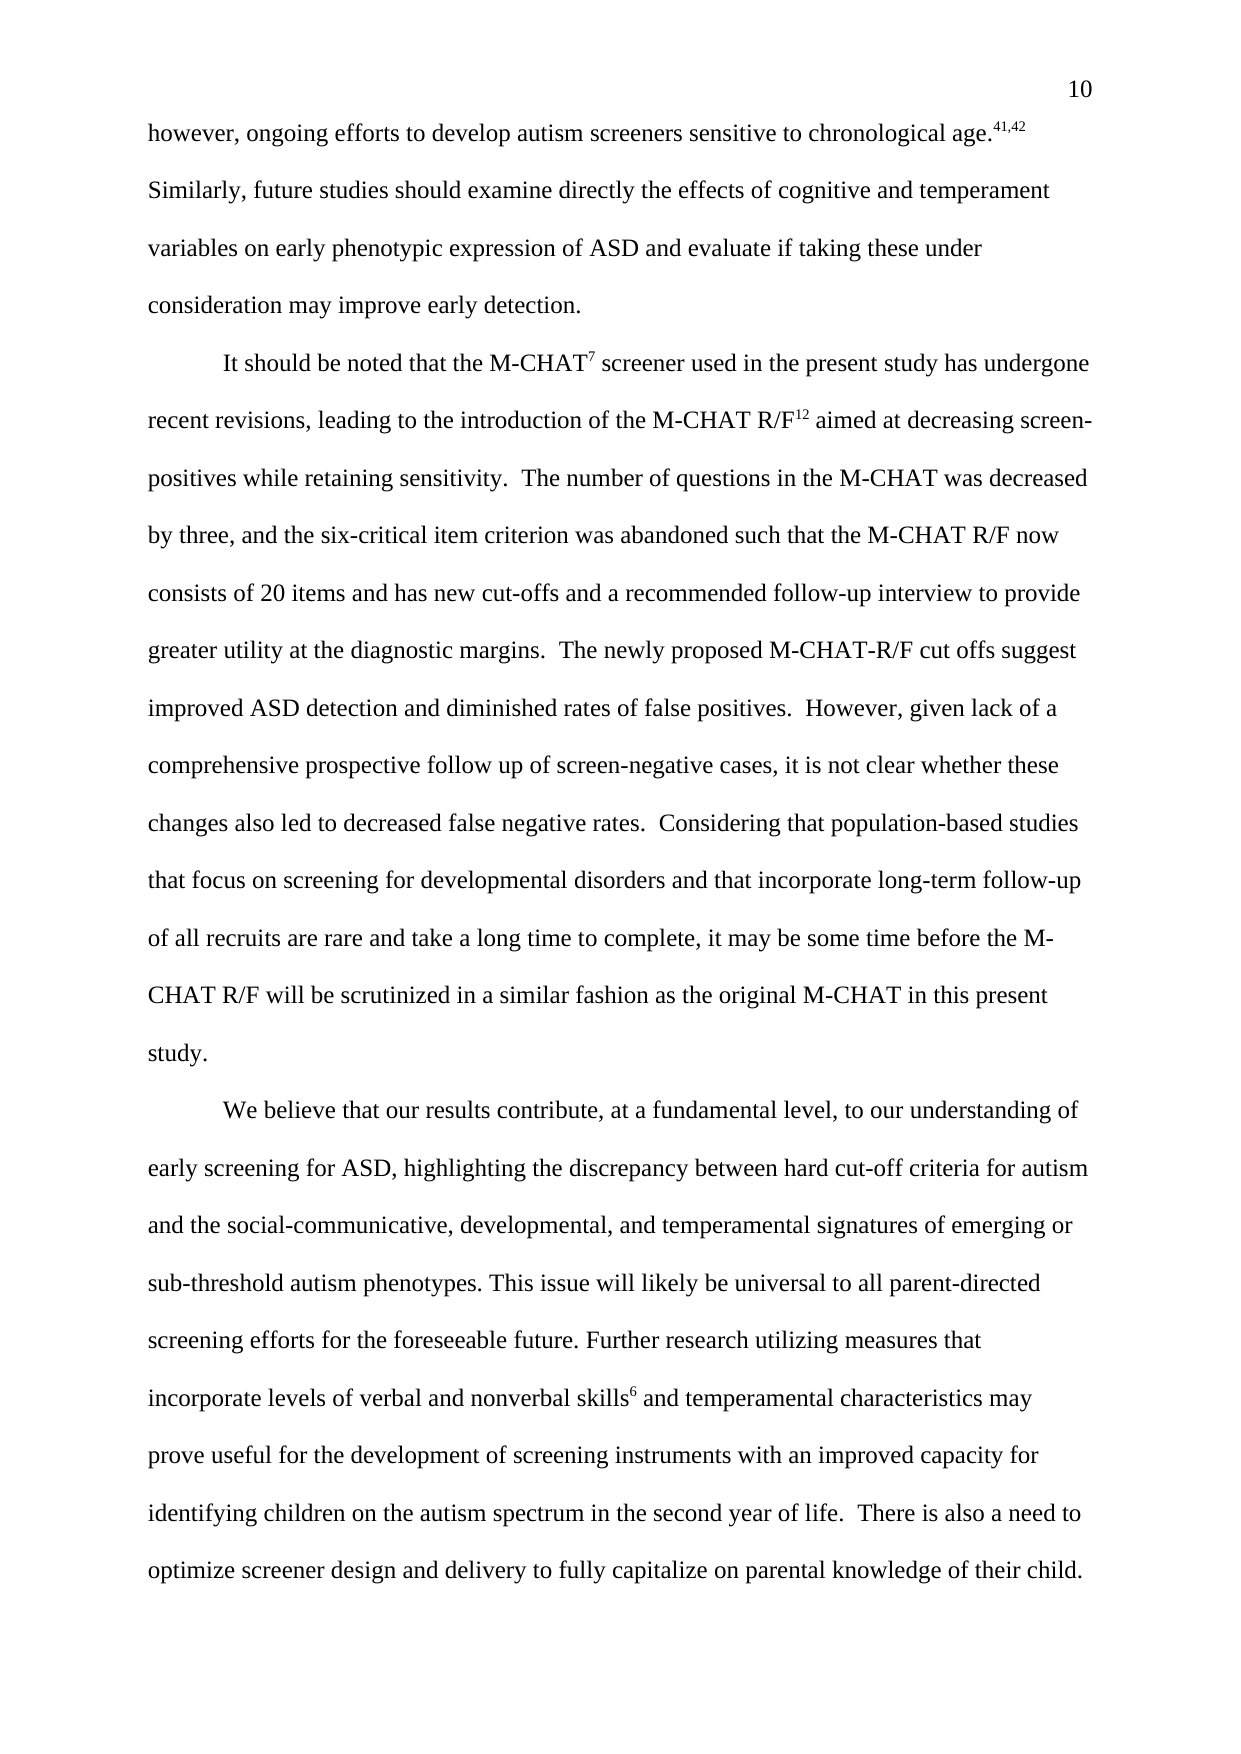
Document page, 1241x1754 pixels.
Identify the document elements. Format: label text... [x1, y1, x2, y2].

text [148, 1096, 1093, 1584]
text It should be noted that the M-CHAT7 screener used in the present study has undergone recent revisions, leading to the introduction of the M-CHAT R/F12 aimed at decreasing screen-positives while retaining sensitivity. The number of questions in the M-CHAT was decreased by three, and the six-critical item criterion was abandoned such that the M-CHAT R/F now consists of 20 items and has new cut-offs and a recommended follow-up interview to provide greater utility at the diagnostic margins. The newly proposed M-CHAT-R/F cut offs suggest improved ASD detection and diminished rates of false positives. However, given lack of a comprehensive prospective follow up of screen-negative cases, it is not clear whether these changes also led to decreased false negative rates. Considering that population-based studies that focus on screening for developmental disorders and that incorporate long-term follow-up of all recruits are rare and take a long time to complete, it may be some time before the M-CHAT R/F will be scrutinized in a similar fashion as the original M-CHAT in this present study. [148, 348, 1093, 1067]
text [148, 118, 1093, 319]
